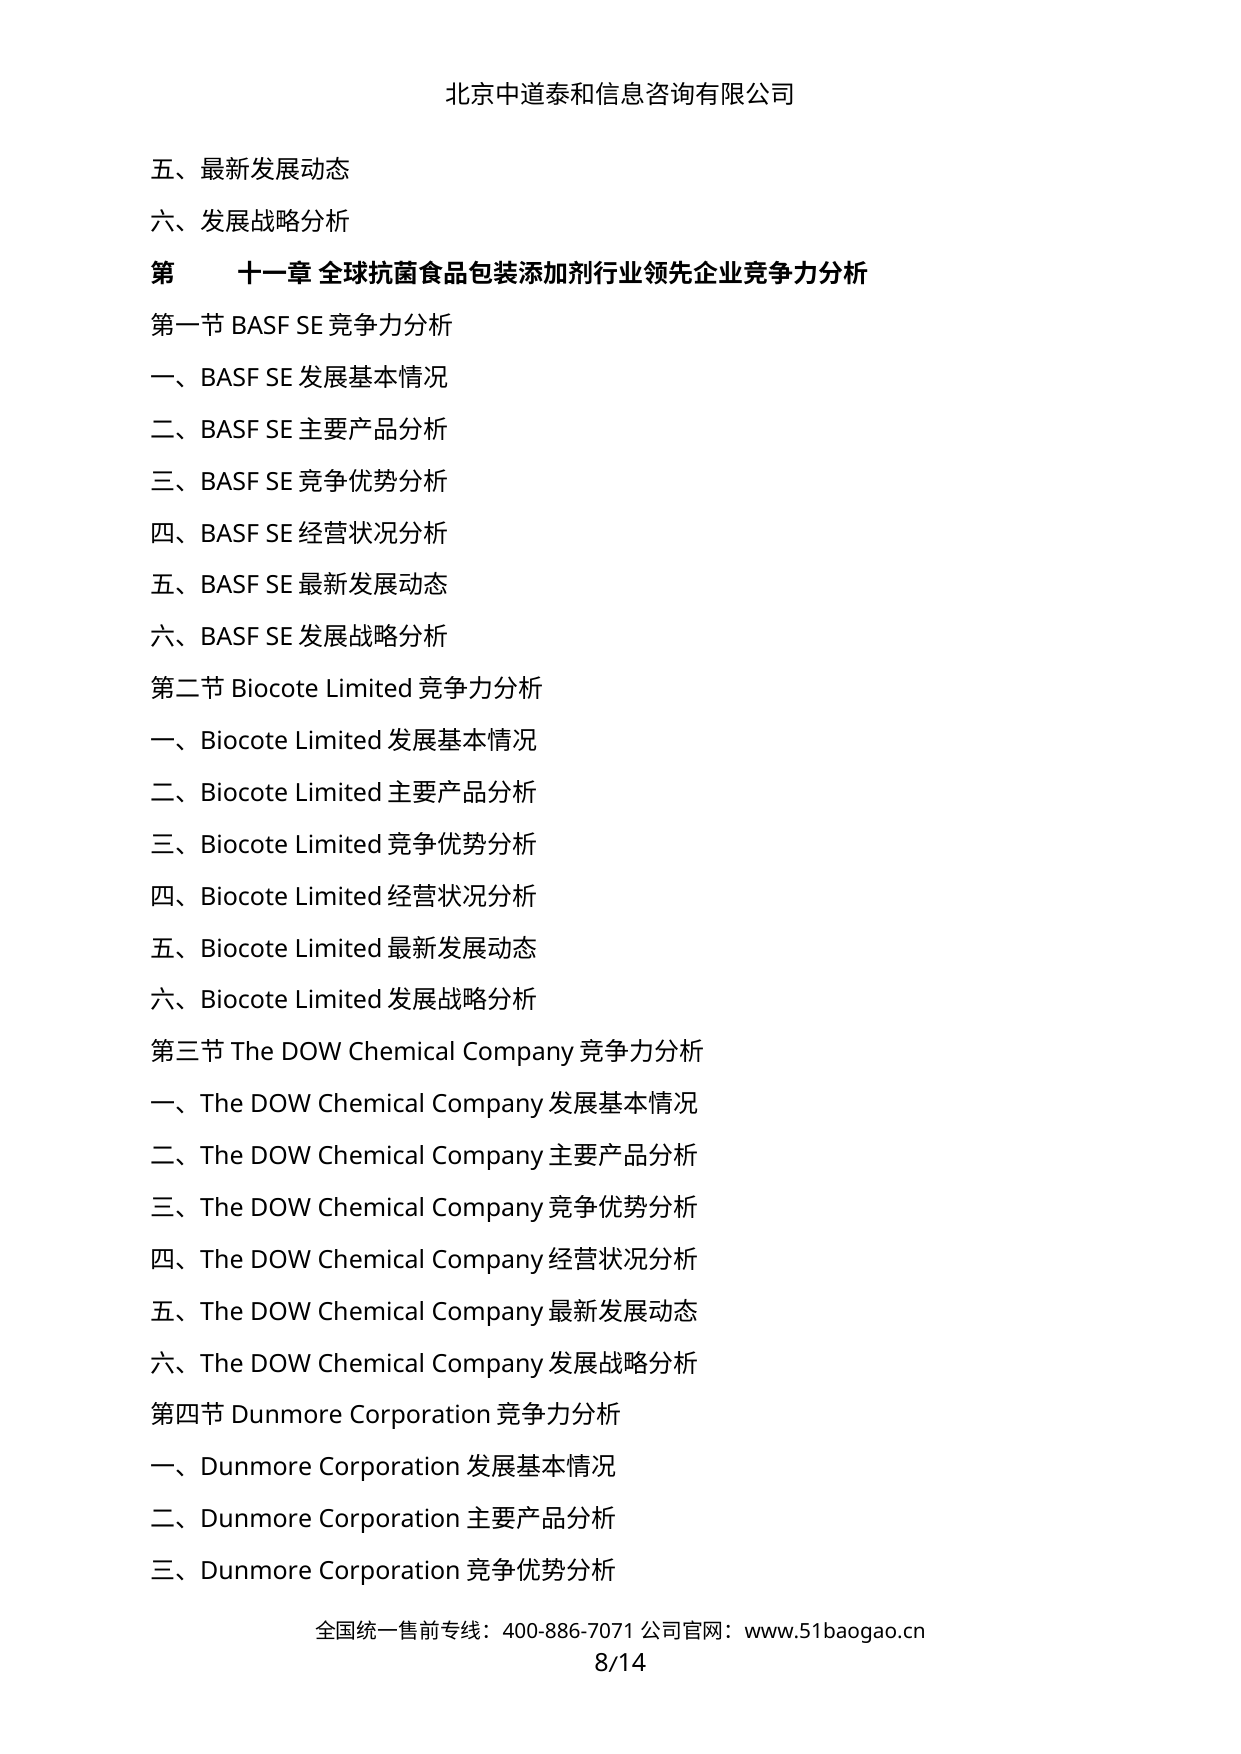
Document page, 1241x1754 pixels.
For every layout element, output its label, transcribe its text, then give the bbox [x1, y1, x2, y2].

text 第一节 BASF SE竞争力分析 [150, 306, 1090, 342]
text 一、BASF SE发展基本情况 [150, 357, 1090, 394]
text 五、Biocote Limited最新发展动态 [150, 928, 1090, 964]
text 第 十一章 全球抗菌食品包装添加剂行业领先企业竞争力分析 [150, 254, 1090, 290]
text 一、Biocote Limited发展基本情况 [150, 721, 1090, 757]
text 三、Biocote Limited竞争优势分析 [150, 824, 1090, 861]
text 五、最新发展动态 [150, 150, 1090, 186]
text 一、Dunmore Corporation发展基本情况 [150, 1447, 1090, 1483]
text 一、The DOW Chemical Company发展基本情况 [150, 1084, 1090, 1120]
text 六、The DOW Chemical Company发展战略分析 [150, 1343, 1090, 1379]
text 六、Biocote Limited发展战略分析 [150, 980, 1090, 1016]
text 二、Dunmore Corporation主要产品分析 [150, 1499, 1090, 1535]
text 第四节 Dunmore Corporation竞争力分析 [150, 1395, 1090, 1431]
text 四、The DOW Chemical Company经营状况分析 [150, 1239, 1090, 1276]
text 六、发展战略分析 [150, 202, 1090, 238]
text 二、Biocote Limited主要产品分析 [150, 772, 1090, 809]
text 三、BASF SE竞争优势分析 [150, 461, 1090, 497]
text 四、BASF SE经营状况分析 [150, 513, 1090, 549]
text 四、Biocote Limited经营状况分析 [150, 876, 1090, 912]
text 五、The DOW Chemical Company最新发展动态 [150, 1291, 1090, 1327]
text 第二节 Biocote Limited竞争力分析 [150, 669, 1090, 705]
text 二、The DOW Chemical Company主要产品分析 [150, 1136, 1090, 1172]
text 五、BASF SE最新发展动态 [150, 565, 1090, 601]
text 二、BASF SE主要产品分析 [150, 409, 1090, 446]
text 六、BASF SE发展战略分析 [150, 617, 1090, 653]
text 三、Dunmore Corporation竞争优势分析 [150, 1551, 1090, 1587]
text 第三节 The DOW Chemical Company竞争力分析 [150, 1032, 1090, 1068]
text 三、The DOW Chemical Company竞争优势分析 [150, 1187, 1090, 1224]
